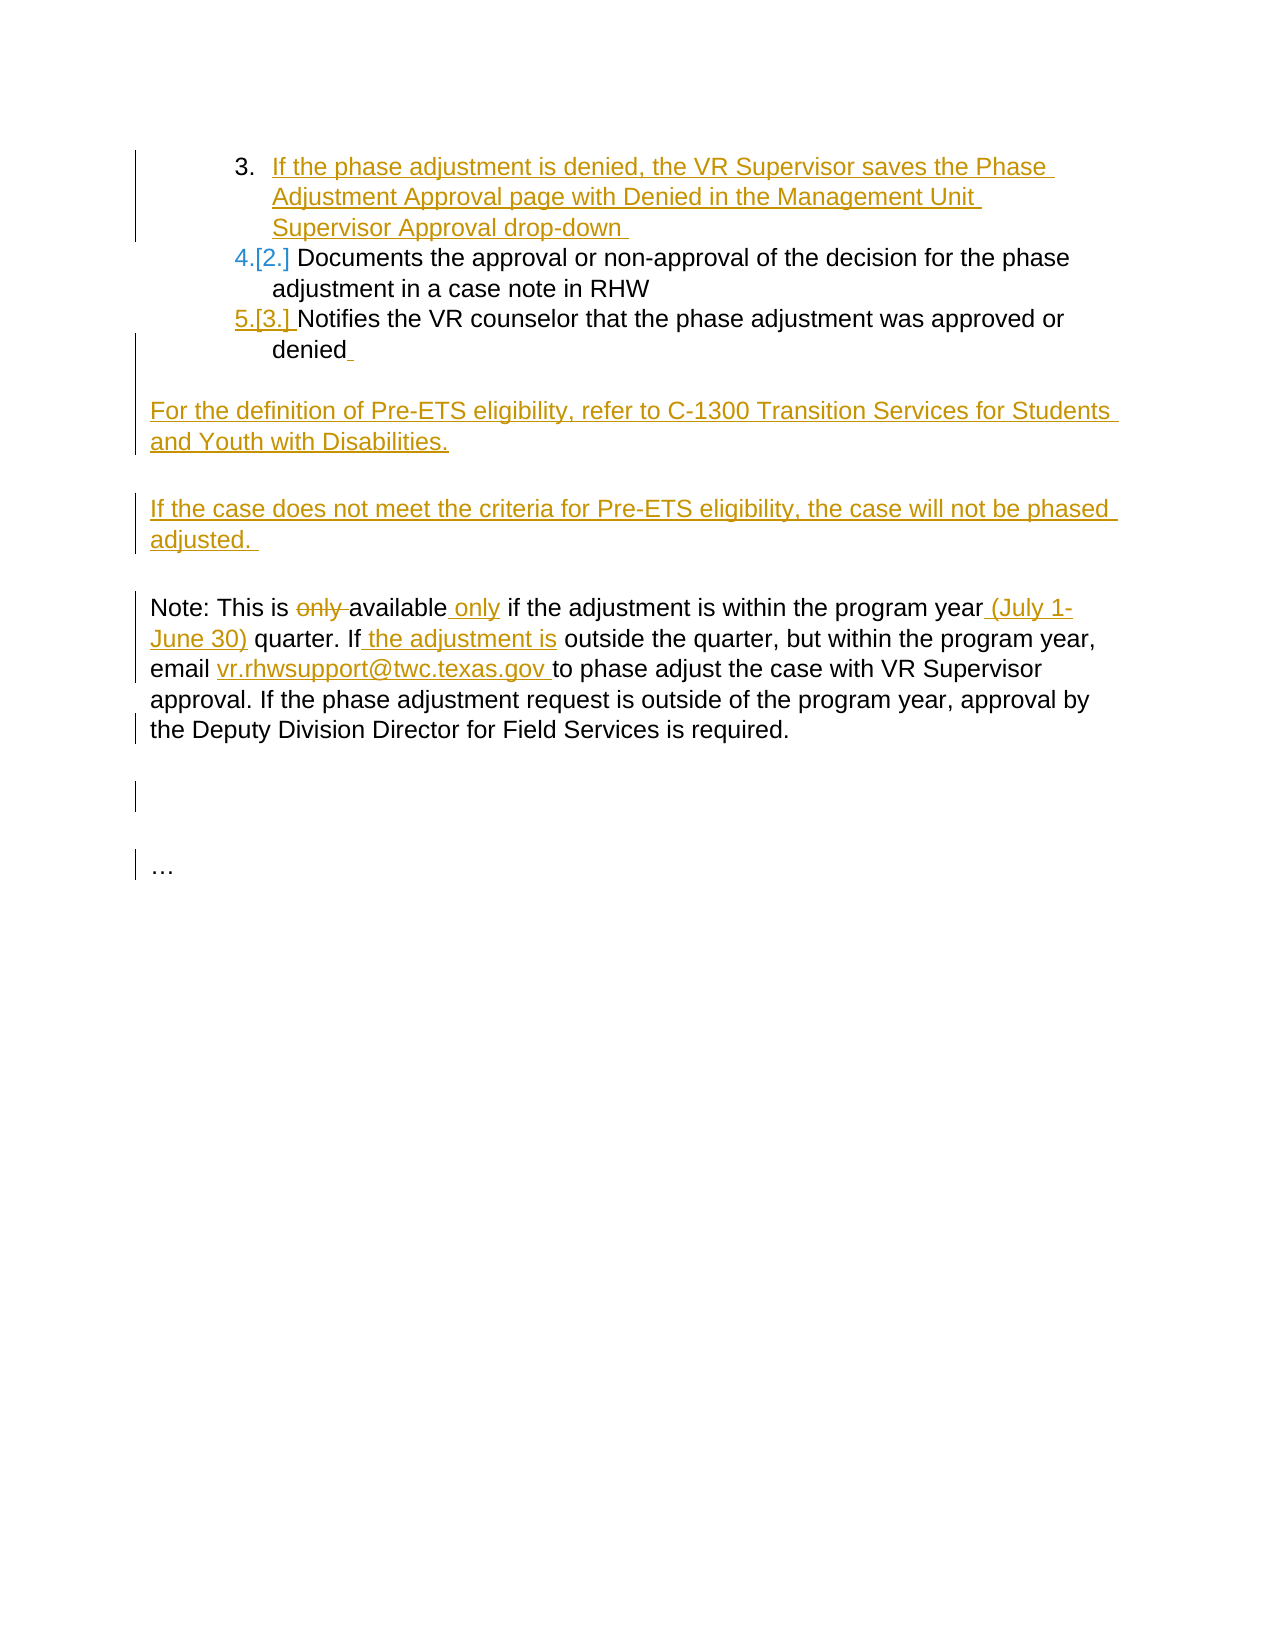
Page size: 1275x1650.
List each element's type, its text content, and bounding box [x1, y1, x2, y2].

list Documents the approval or non-approval of the decision for the phase adjustment in a case note in RHW [234, 242, 1087, 303]
list Notifies the VR counselor that the phase adjustment was approved or denied [234, 303, 1087, 364]
text Note: This is available if the adjustment is within the program year quarter. If outside the quarter, but within the program year, email to phase adjust the case with VR Supervisor approval. If the phase adjustment request is outside of the program year, approval by the Deputy Division Director for Field Services is required. [150, 591, 1125, 744]
text … [150, 849, 1087, 880]
